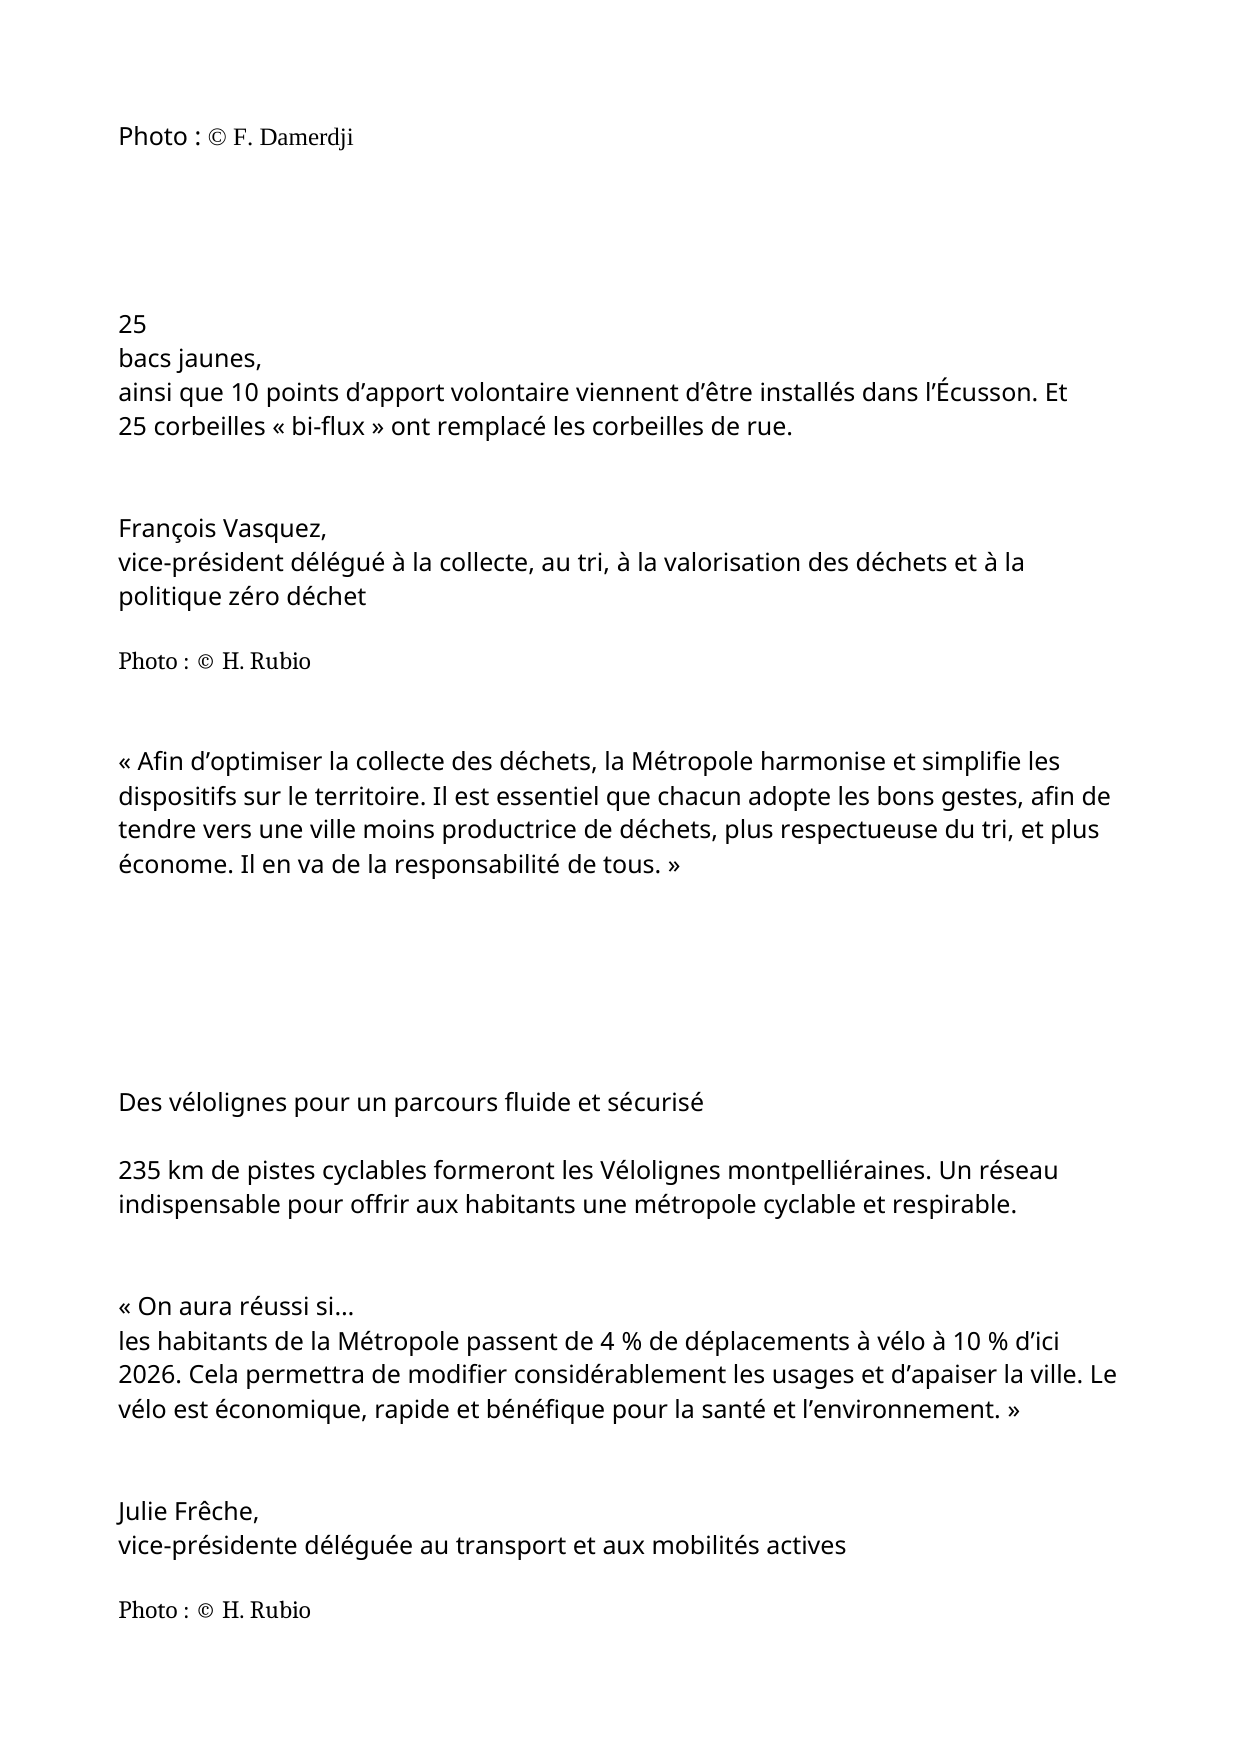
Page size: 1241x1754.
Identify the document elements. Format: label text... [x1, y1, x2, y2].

text ainsi que 10 points d’apport volontaire viennent d’être installés dans l’Écusson. Et 25 corbeilles « bi-flux » ont remplacé les corbeilles de rue. [118, 375, 1122, 443]
text « On aura réussi si… [118, 1289, 1122, 1323]
text les habitants de la Métropole passent de 4 % de déplacements à vélo à 10 % d’ici 2026. Cela permettra de modifier considérablement les usages et d’apaiser la ville. Le vélo est économique, rapide et bénéfique pour la santé et l’environnement. » [118, 1323, 1122, 1425]
text 25 [118, 307, 1122, 341]
text vice-président délégué à la collecte, au tri, à la valorisation des déchets et à la politique zéro déchet [118, 545, 1122, 613]
text 235 km de pistes cyclables formeront les Vélolignes montpelliéraines. Un réseau indispensable pour offrir aux habitants une métropole cyclable et respirable. [118, 1153, 1122, 1221]
text Photo : © H. Rubio [118, 1596, 1122, 1624]
text vice-présidente déléguée au transport et aux mobilités actives [118, 1527, 1122, 1562]
text Des vélolignes pour un parcours fluide et sécurisé [118, 1085, 1122, 1119]
text « Afin d’optimiser la collecte des déchets, la Métropole harmonise et simplifie les dispositifs sur le territoire. Il est essentiel que chacun adopte les bons gestes, afin de tendre vers une ville moins productrice de déchets, plus respectueuse du tri, et plus économe. Il en va de la responsabilité de tous. » [118, 744, 1122, 880]
text Photo : © H. Rubio [118, 647, 1122, 676]
text Julie Frêche, [118, 1493, 1122, 1527]
text François Vasquez, [118, 511, 1122, 545]
text Photo : © F. Damerdji [118, 118, 1122, 152]
text bacs jaunes, [118, 341, 1122, 375]
